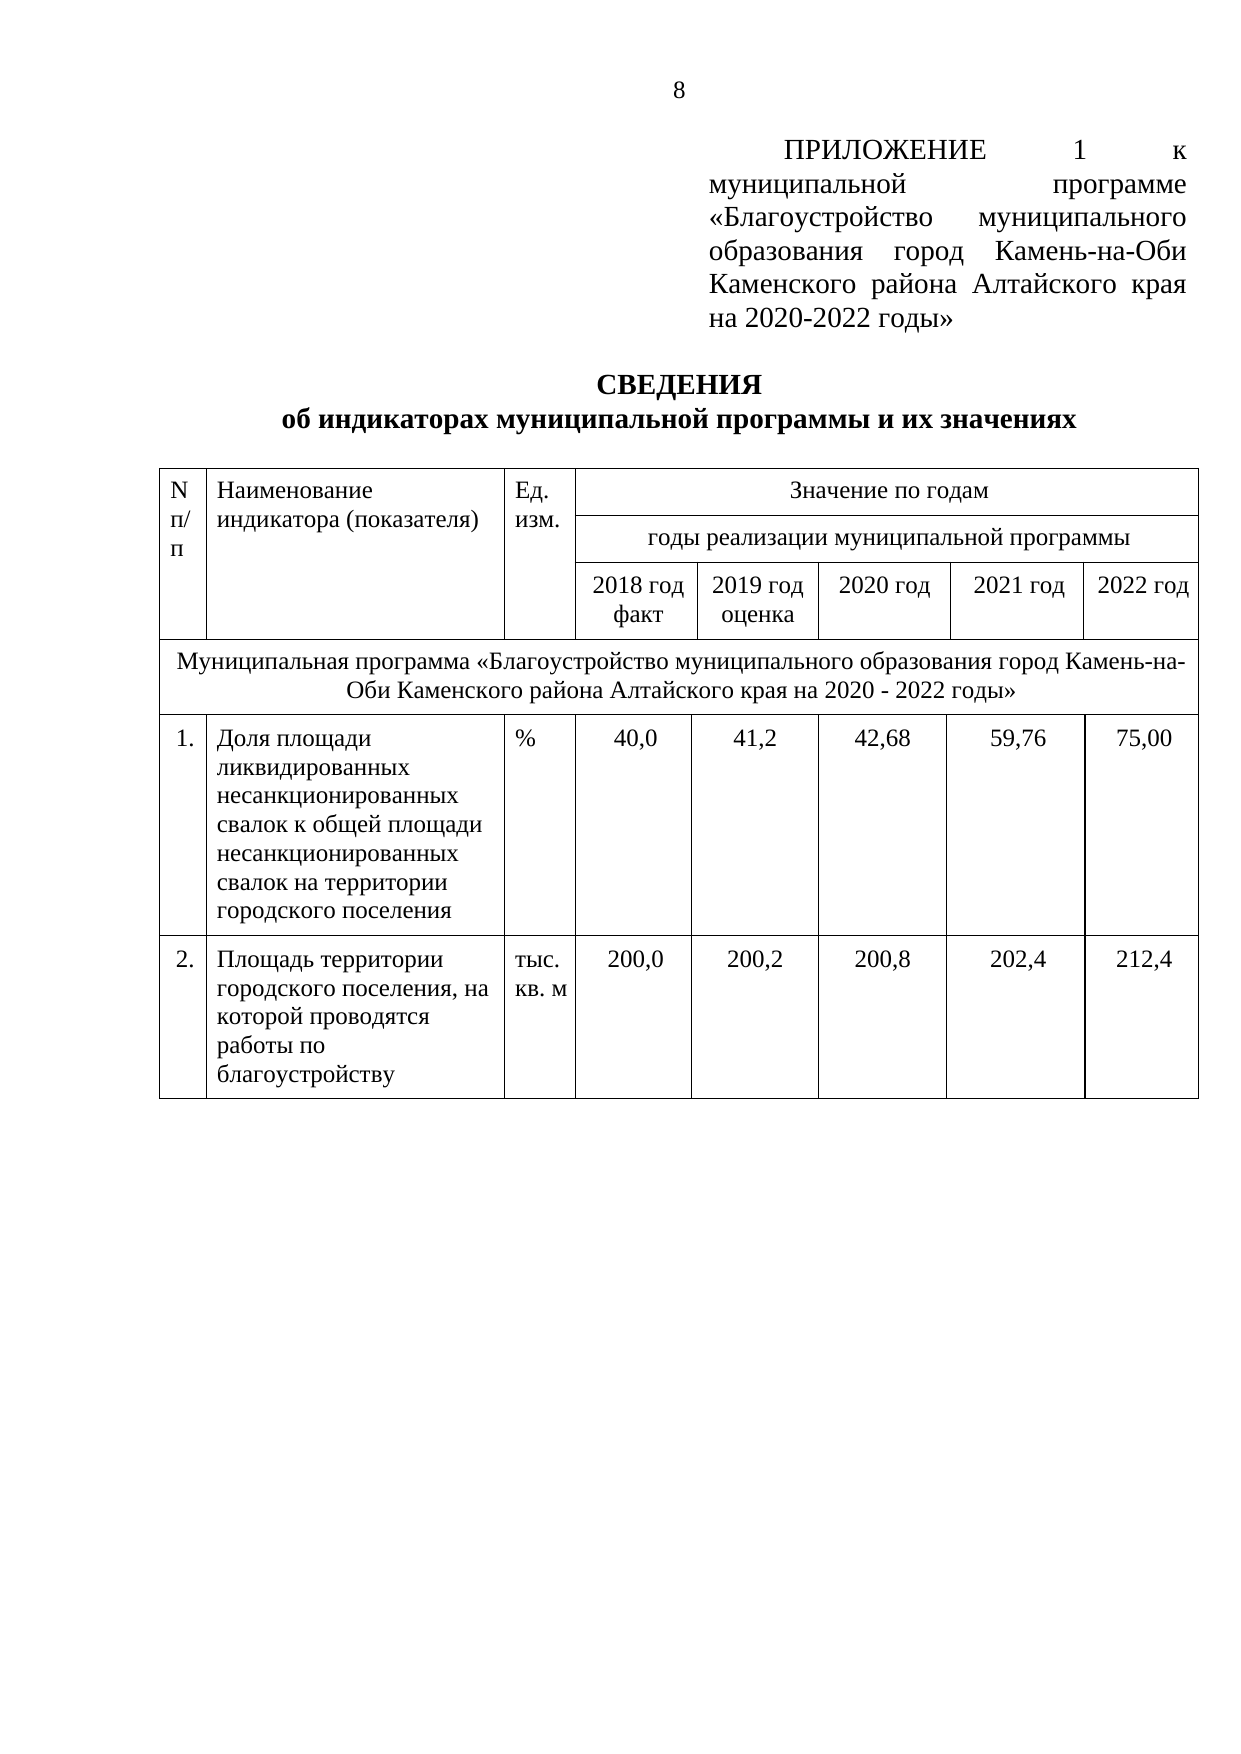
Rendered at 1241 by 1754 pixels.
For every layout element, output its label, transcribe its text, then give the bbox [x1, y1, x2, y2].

table_cell 2022 год [1084, 563, 1198, 639]
table_cell тыс. кв. м [505, 936, 575, 1098]
table_header N п/п [160, 469, 206, 639]
table_cell 2021 год [951, 563, 1083, 639]
table_cell 75,00 [1086, 715, 1198, 935]
text СВЕДЕНИЯ [177, 367, 1181, 401]
table_cell 212,4 [1086, 936, 1198, 1098]
table_cell 42,68 [819, 715, 946, 935]
table_cell % [505, 715, 575, 935]
table_cell 2018 год факт [576, 563, 697, 639]
table_cell 2019 год оценка [698, 563, 818, 639]
table_header Ед. изм. [505, 469, 575, 639]
table_header Значение по годам [576, 469, 1198, 515]
table_cell Площадь территории городского поселения, на которой проводятся работы по благоустройству [207, 936, 504, 1098]
table_cell 202,4 [947, 936, 1084, 1098]
table_cell Доля площади ликвидированных несанкционированных свалок к общей площади несанкционированных свалок на территории городского поселения [207, 715, 504, 935]
table_cell 41,2 [692, 715, 818, 935]
table_cell 200,2 [692, 936, 818, 1098]
table_cell 200,0 [576, 936, 691, 1098]
table_header Наименование индикатора (показателя) [207, 469, 504, 639]
table_cell 59,76 [947, 715, 1084, 935]
table_cell 200,8 [819, 936, 946, 1098]
table_cell 2. [160, 936, 206, 1098]
text об индикаторах муниципальной программы и их значениях [177, 401, 1181, 434]
table_cell 2020 год [819, 563, 950, 639]
table_cell 1. [160, 715, 206, 935]
text ПРИЛОЖЕНИЕ 1 к муниципальной программе «Благоустройство муниципального образования город Камень-на-Оби Каменского района Алтайского края на 2020-2022 годы» [709, 132, 1187, 334]
table_cell 40,0 [576, 715, 691, 935]
table_cell годы реализации муниципальной программы [576, 516, 1198, 562]
table_cell Муниципальная программа «Благоустройство муниципального образования город Камень-на-Оби Каменского района Алтайского края на 2020 - 2022 годы» [160, 640, 1198, 714]
